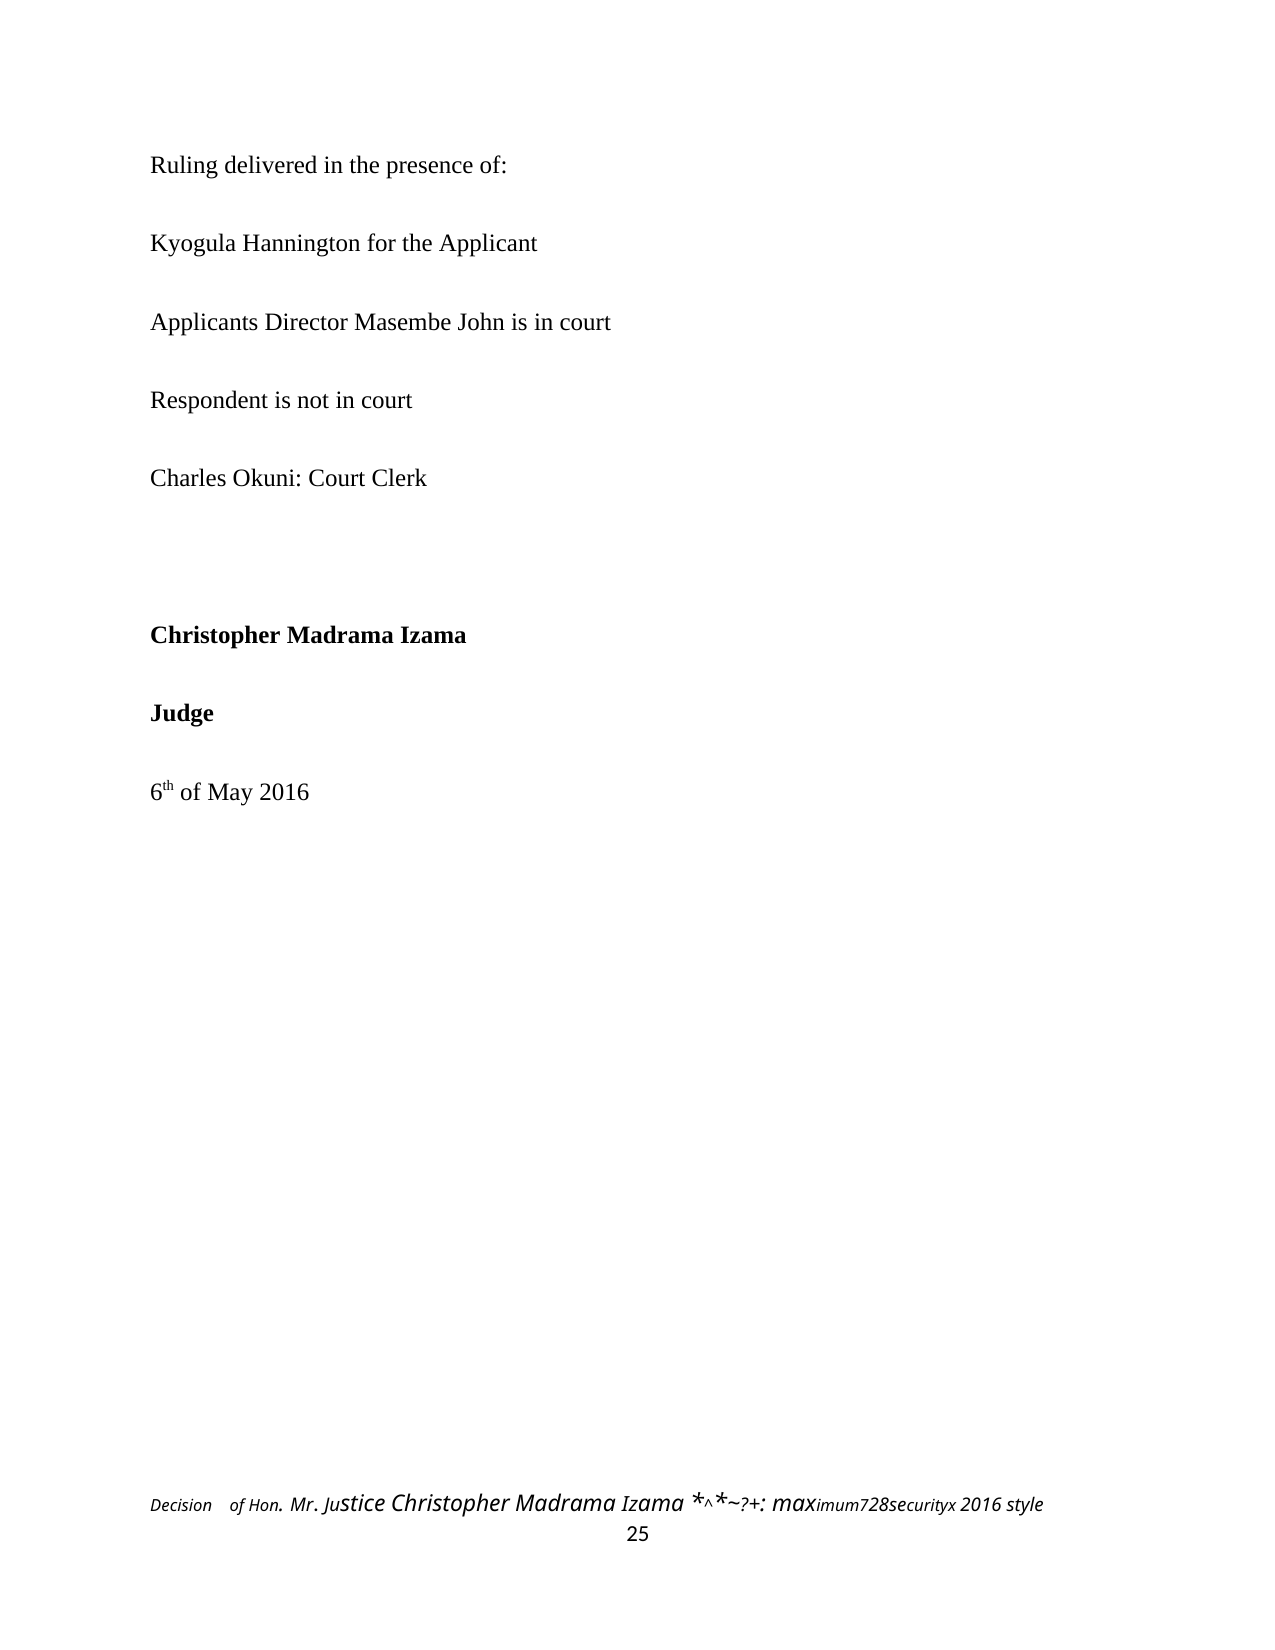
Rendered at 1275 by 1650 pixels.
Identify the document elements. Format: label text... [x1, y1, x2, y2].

text Judge [150, 698, 1125, 727]
text Christopher Madrama Izama [150, 620, 1125, 649]
text Ruling delivered in the presence of: [150, 150, 1125, 179]
text Applicants Director Masembe John is in court [150, 307, 1125, 335]
text Respondent is not in court [150, 385, 1125, 414]
text Kyogula Hannington for the Applicant [150, 228, 1125, 257]
text Charles Okuni: Court Clerk [150, 463, 1125, 492]
text 6th of May 2016 [150, 777, 1125, 805]
